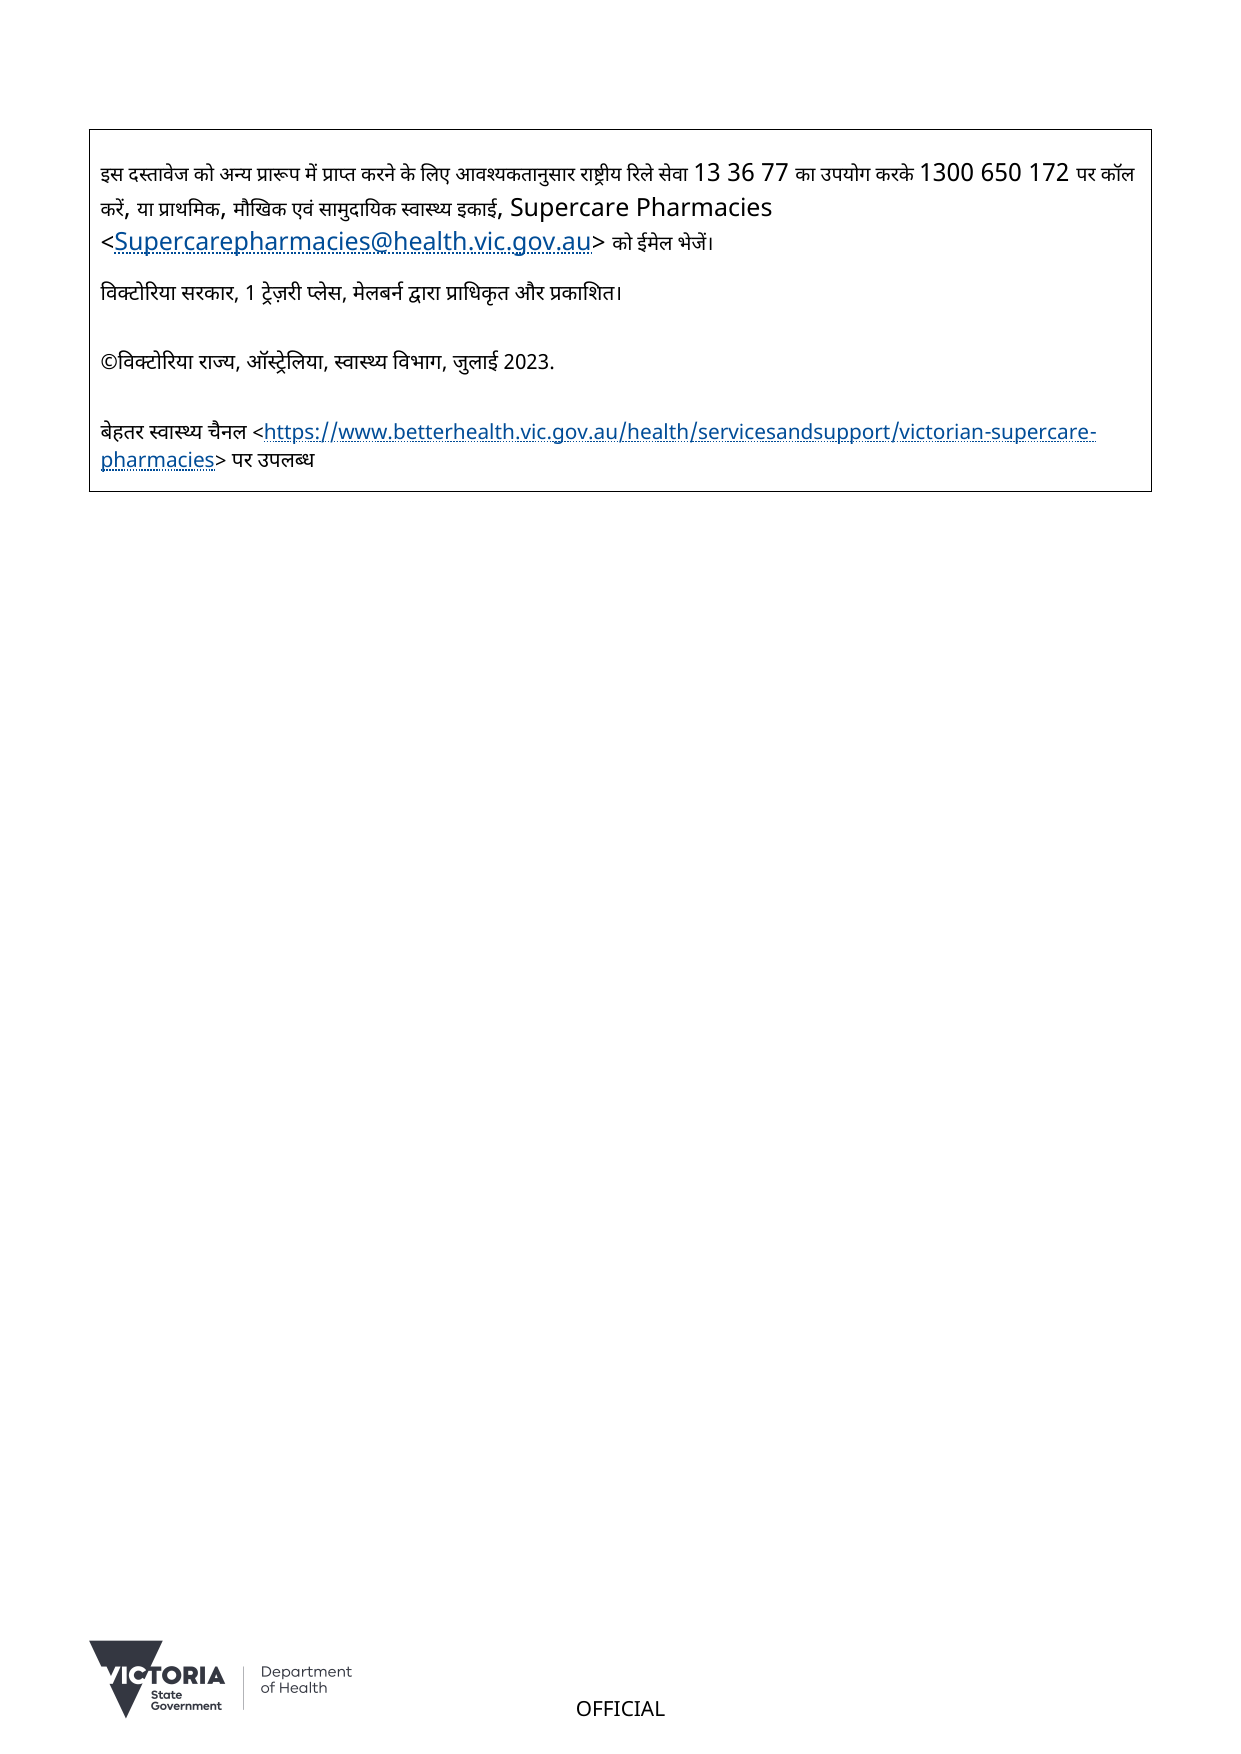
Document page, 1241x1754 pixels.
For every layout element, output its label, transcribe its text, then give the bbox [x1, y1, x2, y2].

table_header इस दस्तावेज को अन्य प्रारूप में प्राप्त करने के लिए आवश्यकतानुसार राष्ट्रीय रिले सेवा 13 36 77 का उपयोग करके 1300 650 172 पर कॉल करें, या प्राथमिक, मौखिक एवं सामुदायिक स्वास्थ्य इकाई, Supercare Pharmacies <Supercarepharmacies@health.vic.gov.au> को ईमेल भेजें। विक्टोरिया सरकार, 1 ट्रेज़री प्लेस, मेलबर्न द्वारा प्राधिकृत और प्रकाशित। ©विक्टोरिया राज्य, ऑस्ट्रेलिया, स्वास्थ्य विभाग, जुलाई 2023. बेहतर स्वास्थ्य चैनल <https://www.betterhealth.vic.gov.au/health/servicesandsupport/victorian-supercare-pharmacies> पर उपलब्ध [90, 130, 1151, 491]
picture [0, 1595, 1241, 1754]
